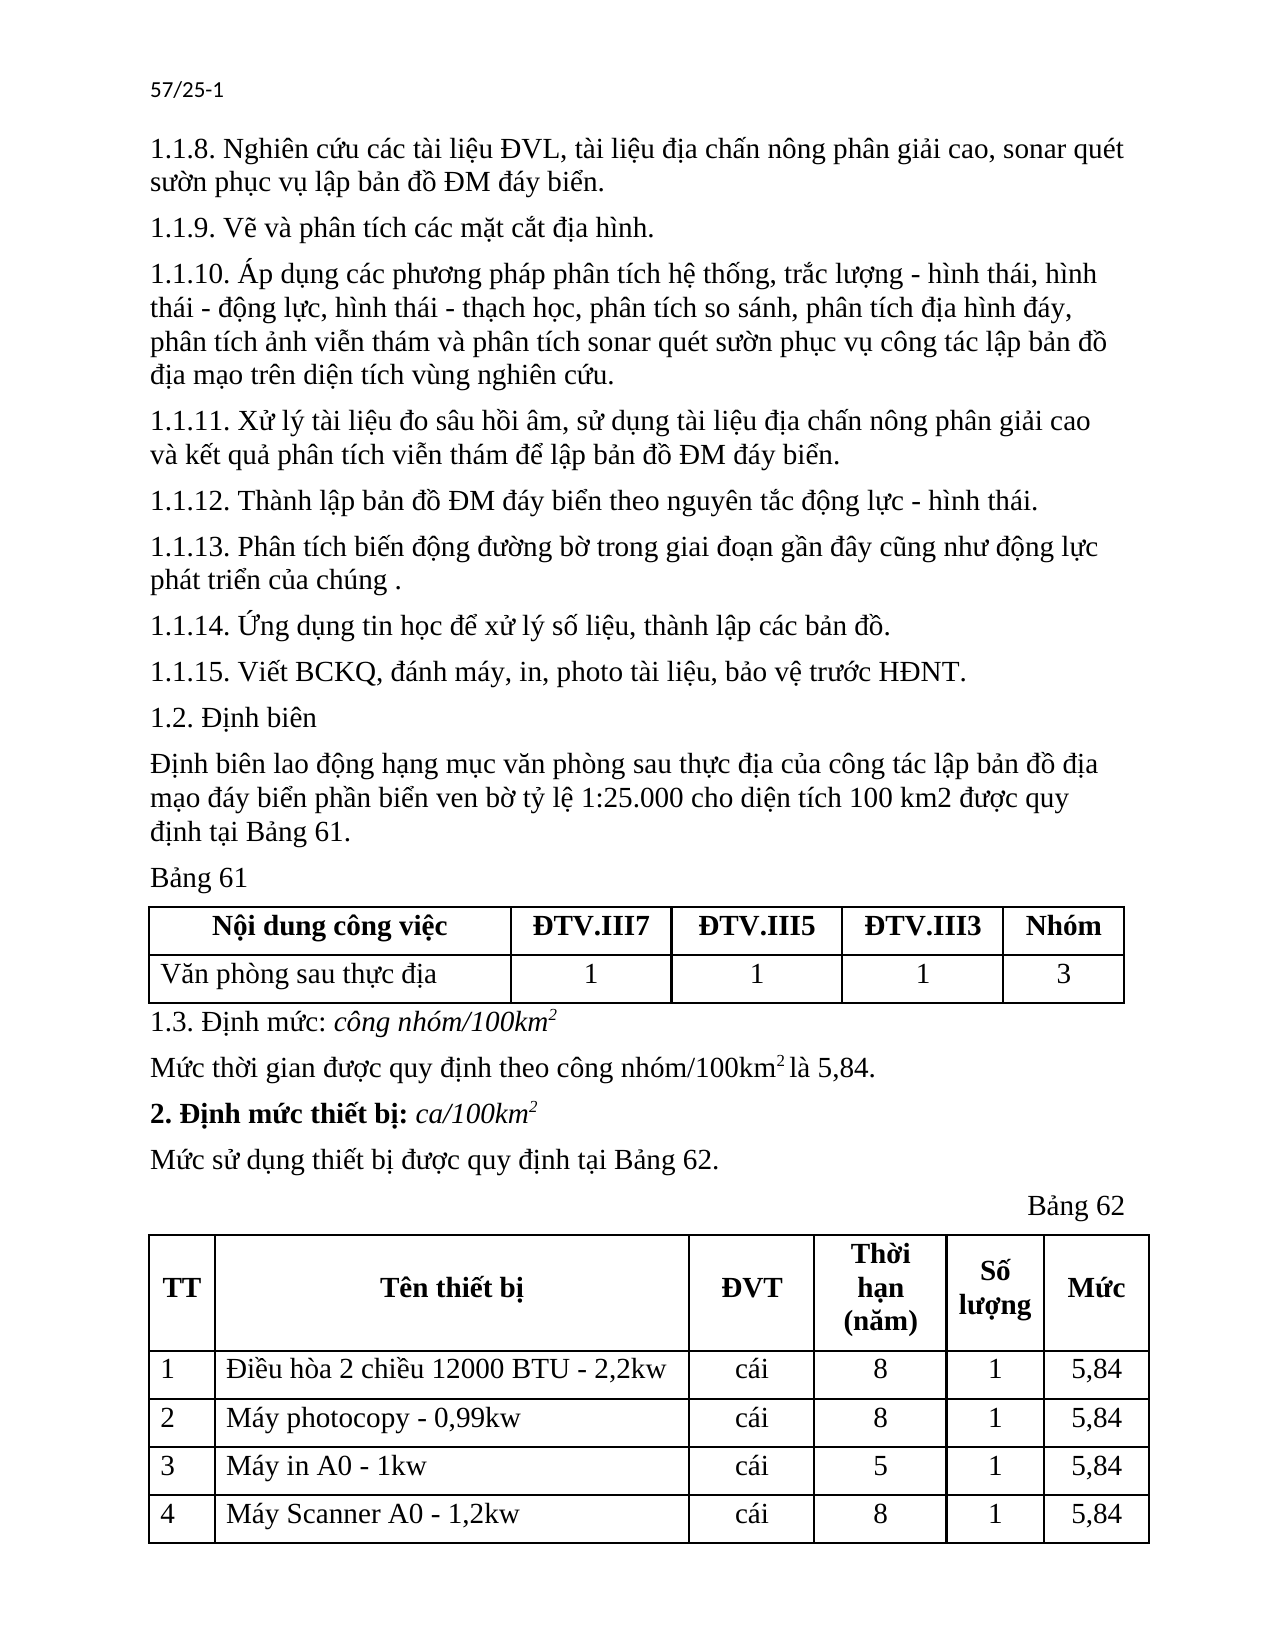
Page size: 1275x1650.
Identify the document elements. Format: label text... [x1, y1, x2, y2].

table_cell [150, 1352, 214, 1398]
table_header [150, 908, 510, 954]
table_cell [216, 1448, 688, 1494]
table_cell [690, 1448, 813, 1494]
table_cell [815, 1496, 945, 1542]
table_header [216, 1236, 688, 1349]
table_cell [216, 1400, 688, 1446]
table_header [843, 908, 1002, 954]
text Bảng 61 [150, 860, 1125, 893]
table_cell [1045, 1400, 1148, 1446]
text Mức thời gian được quy định theo công nhóm/100km2 là 5,84. [150, 1050, 1125, 1084]
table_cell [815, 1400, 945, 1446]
text 1.1.14. Ứng dụng tin học để xử lý số liệu, thành lập các bản đồ. [150, 608, 1125, 642]
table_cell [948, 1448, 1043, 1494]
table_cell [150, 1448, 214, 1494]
text 1.1.13. Phân tích biến động đường bờ trong giai đoạn gần đây cũng như động lực phát triển của chúng . [150, 529, 1125, 596]
text 1.3. Định mức: công nhóm/100km2 [150, 1004, 1125, 1038]
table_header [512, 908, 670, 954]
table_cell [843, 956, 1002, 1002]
text 1.1.15. Viết BCKQ, đánh máy, in, photo tài liệu, bảo vệ trước HĐNT. [150, 654, 1125, 688]
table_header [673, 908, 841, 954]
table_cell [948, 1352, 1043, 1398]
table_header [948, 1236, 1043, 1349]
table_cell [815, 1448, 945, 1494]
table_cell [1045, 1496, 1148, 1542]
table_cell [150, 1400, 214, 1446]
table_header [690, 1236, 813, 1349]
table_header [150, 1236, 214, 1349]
text Định biên lao động hạng mục văn phòng sau thực địa của công tác lập bản đồ địa mạo đáy biển phần biển ven bờ tỷ lệ 1:25.000 cho diện tích 100 km2 được quy định tại Bảng 61. [150, 747, 1125, 847]
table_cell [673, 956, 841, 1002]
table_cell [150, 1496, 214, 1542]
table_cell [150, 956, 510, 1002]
text 1.1.11. Xử lý tài liệu đo sâu hồi âm, sử dụng tài liệu địa chấn nông phân giải cao và kết quả phân tích viễn thám để lập bản đồ ĐM đáy biển. [150, 403, 1125, 470]
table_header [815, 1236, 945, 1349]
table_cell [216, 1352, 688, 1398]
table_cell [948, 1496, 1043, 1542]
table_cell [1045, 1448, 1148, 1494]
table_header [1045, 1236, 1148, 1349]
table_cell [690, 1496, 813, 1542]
text 2. Định mức thiết bị: ca/100km2 [150, 1096, 1125, 1130]
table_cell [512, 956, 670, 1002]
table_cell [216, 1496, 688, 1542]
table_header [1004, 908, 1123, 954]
text 1.1.9. Vẽ và phân tích các mặt cắt địa hình. [150, 211, 1125, 244]
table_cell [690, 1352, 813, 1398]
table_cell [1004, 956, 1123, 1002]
text 1.2. Định biên [150, 701, 1125, 734]
text 1.1.10. Áp dụng các phương pháp phân tích hệ thống, trắc lượng - hình thái, hình thái - động lực, hình thái - thạch học, phân tích so sánh, phân tích địa hình đáy, phân tích ảnh viễn thám và phân tích sonar quét sườn phục vụ công tác lập bản đồ địa mạo trên diện tích vùng nghiên cứu. [150, 257, 1125, 391]
text 1.1.12. Thành lập bản đồ ĐM đáy biển theo nguyên tắc động lực - hình thái. [150, 483, 1125, 516]
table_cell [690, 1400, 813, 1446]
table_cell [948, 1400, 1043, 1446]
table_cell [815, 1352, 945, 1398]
text Mức sử dụng thiết bị được quy định tại Bảng 62. [150, 1142, 1125, 1176]
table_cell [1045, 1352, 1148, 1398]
text 1.1.8. Nghiên cứu các tài liệu ĐVL, tài liệu địa chấn nông phân giải cao, sonar quét sườn phục vụ lập bản đồ ĐM đáy biển. [150, 131, 1125, 198]
text Bảng 62 [150, 1188, 1125, 1222]
